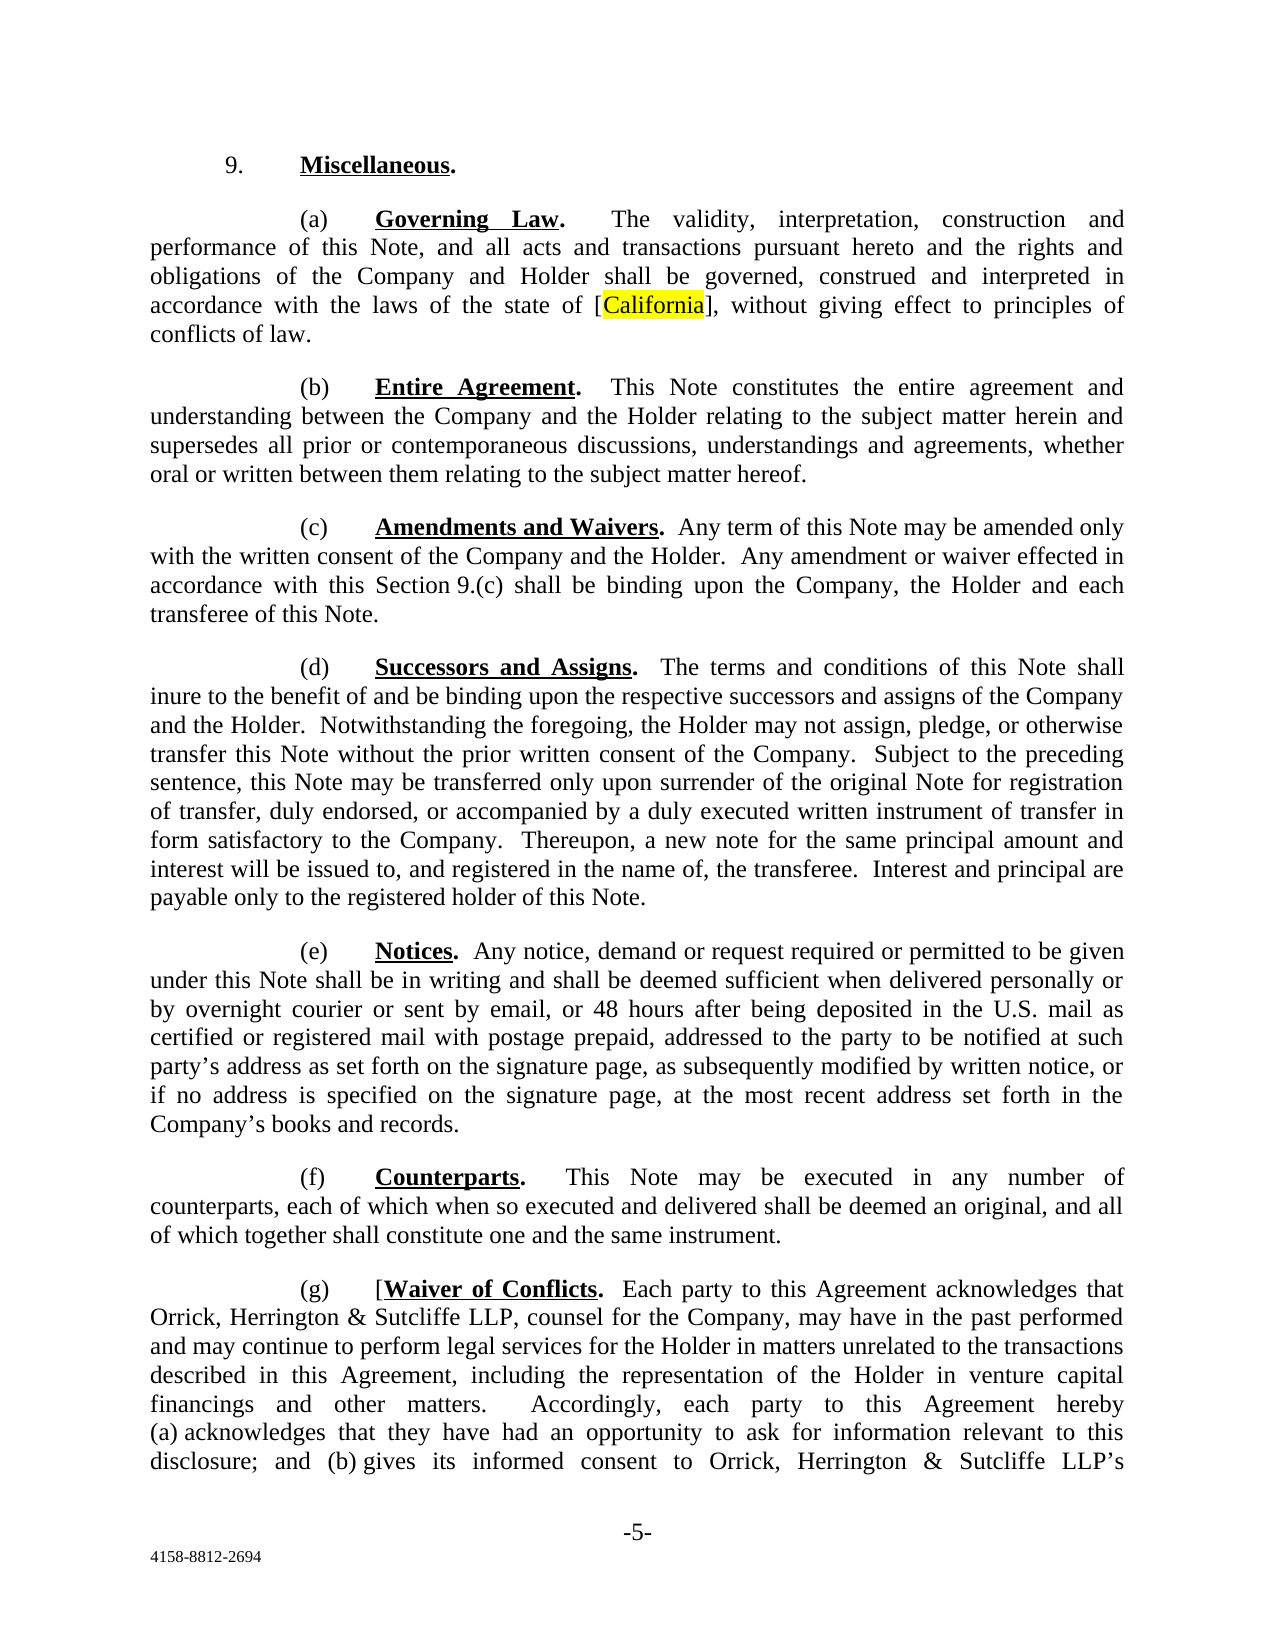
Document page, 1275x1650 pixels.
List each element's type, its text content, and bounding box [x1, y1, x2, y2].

list Amendments and Waivers. Any term of this Note may be amended only with the written consent of the Company and the Holder. Any amendment or waiver effected in accordance with this Section 9(c) shall be binding upon the Company, the Holder and each transferee of this Note. [150, 512, 1125, 627]
list Miscellaneous. [150, 150, 1125, 179]
list Successors and Assigns. The terms and conditions of this Note shall inure to the benefit of and be binding upon the respective successors and assigns of the Company and the Holder. Notwithstanding the foregoing, the Holder may not assign, pledge, or otherwise transfer this Note without the prior written consent of the Company. Subject to the preceding sentence, this Note may be transferred only upon surrender of the original Note for registration of transfer, duly endorsed, or accompanied by a duly executed written instrument of transfer in form satisfactory to the Company. Thereupon, a new note for the same principal amount and interest will be issued to, and registered in the name of, the transferee. Interest and principal are payable only to the registered holder of this Note. [150, 652, 1125, 911]
list Entire Agreement. This Note constitutes the entire agreement and understanding between the Company and the Holder relating to the subject matter herein and supersedes all prior or contemporaneous discussions, understandings and agreements, whether oral or written between them relating to the subject matter hereof. [150, 372, 1125, 487]
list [150, 1274, 1125, 1475]
list Notices. Any notice, demand or request required or permitted to be given under this Note shall be in writing and shall be deemed sufficient when delivered personally or by overnight courier or sent by email, or 48 hours after being deposited in the U.S. mail as certified or registered mail with postage prepaid, addressed to the party to be notified at such party’s address as set forth on the signature page, as subsequently modified by written notice, or if no address is specified on the signature page, at the most recent address set forth in the Company’s books and records. [150, 936, 1125, 1137]
list Counterparts. This Note may be executed in any number of counterparts, each of which when so executed and delivered shall be deemed an original, and all of which together shall constitute one and the same instrument. [150, 1162, 1125, 1249]
list Governing Law. The validity, interpretation, construction and performance of this Note, and all acts and transactions pursuant hereto and the rights and obligations of the Company and Holder shall be governed, construed and interpreted in accordance with the laws of the state of [California], without giving effect to principles of conflicts of law. [150, 204, 1125, 347]
